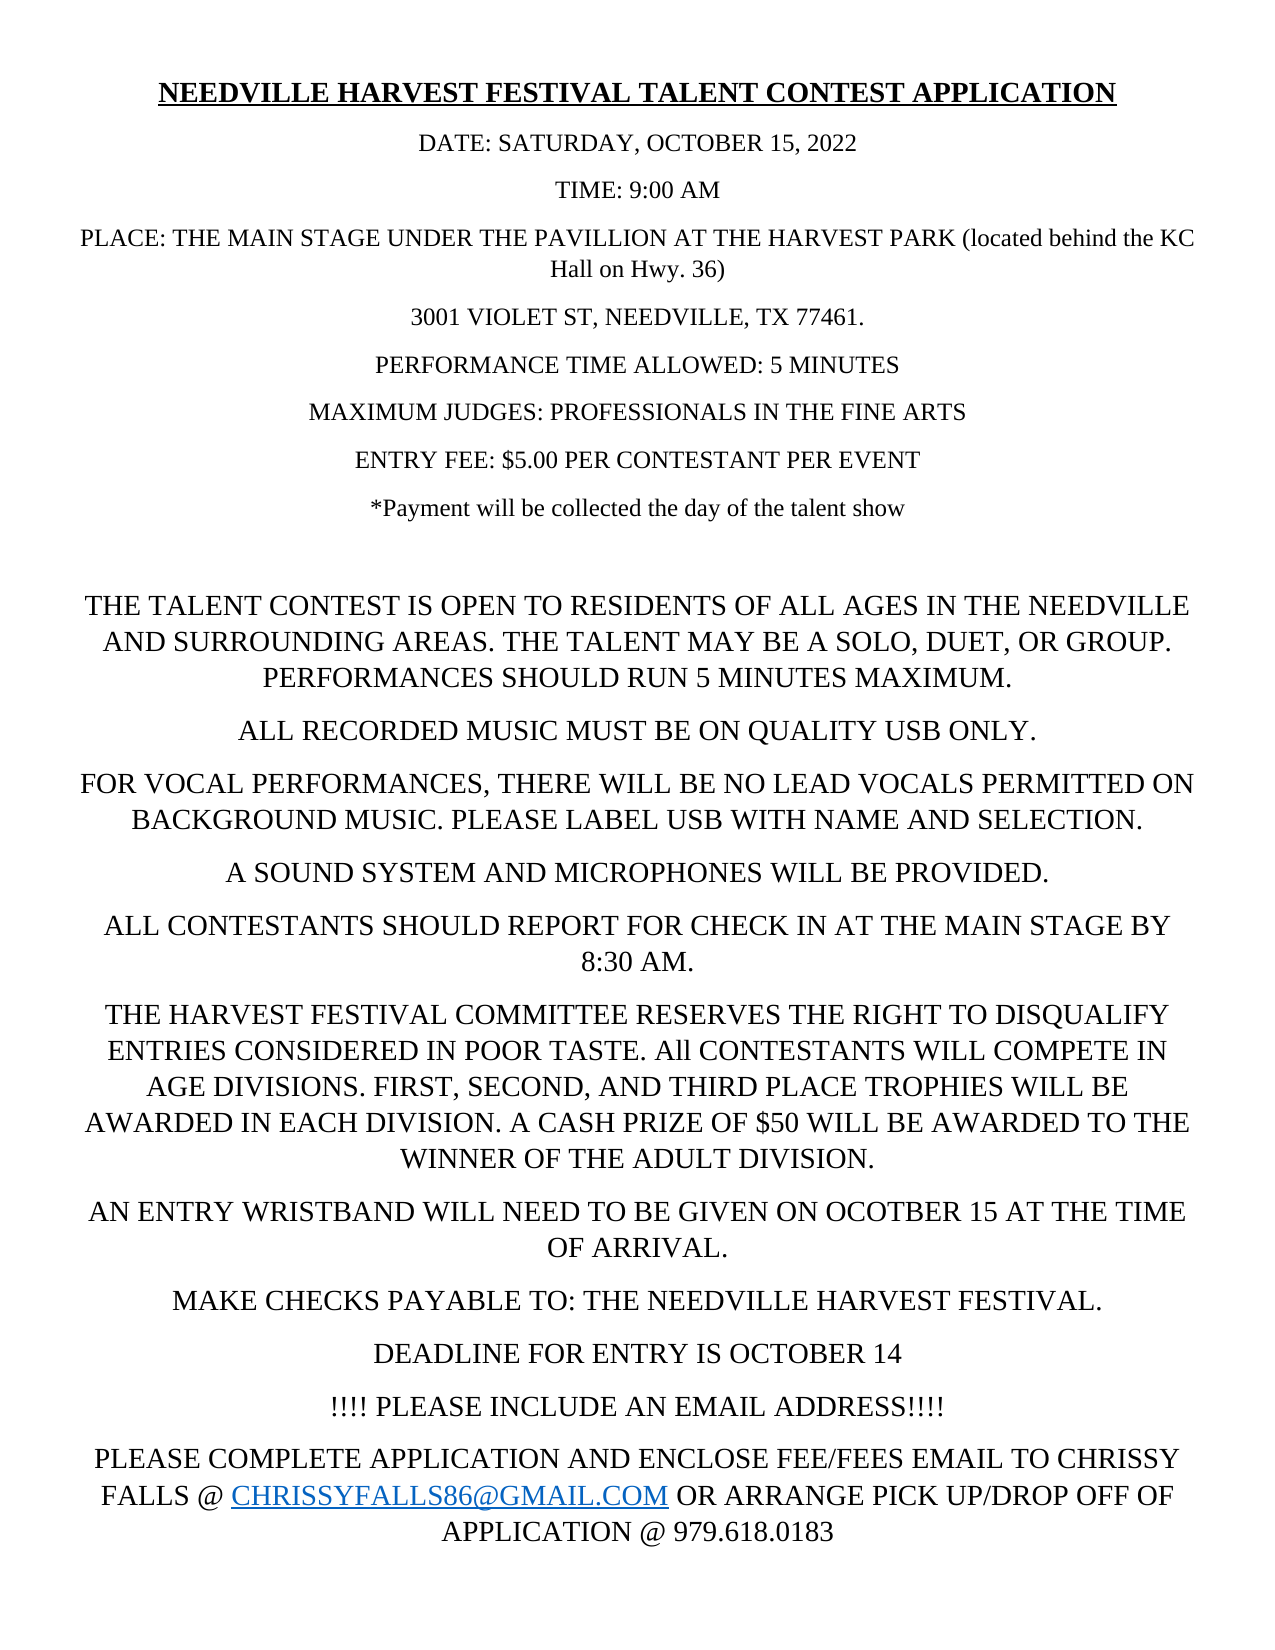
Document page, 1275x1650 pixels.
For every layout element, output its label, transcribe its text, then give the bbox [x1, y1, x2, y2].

text THE TALENT CONTEST IS OPEN TO RESIDENTS OF ALL AGES IN THE NEEDVILLE AND SURROUNDING AREAS. THE TALENT MAY BE A SOLO, DUET, OR GROUP. PERFORMANCES SHOULD RUN 5 MINUTES MAXIMUM. [75, 588, 1200, 694]
text AN ENTRY WRISTBAND WILL NEED TO BE GIVEN ON OCOTBER 15 AT THE TIME OF ARRIVAL. [75, 1194, 1200, 1264]
text PLACE: THE MAIN STAGE UNDER THE PAVILLION AT THE HARVEST PARK (located behind the KC Hall on Hwy. 36) [75, 223, 1200, 283]
text TIME: 9:00 AM [75, 176, 1200, 204]
text MAXIMUM JUDGES: PROFESSIONALS IN THE FINE ARTS [75, 397, 1200, 426]
text ALL RECORDED MUSIC MUST BE ON QUALITY USB ONLY. [75, 713, 1200, 747]
text !!!! PLEASE INCLUDE AN EMAIL ADDRESS!!!! [75, 1389, 1200, 1422]
text FOR VOCAL PERFORMANCES, THERE WILL BE NO LEAD VOCALS PERMITTED ON BACKGROUND MUSIC. PLEASE LABEL USB WITH NAME AND SELECTION. [75, 766, 1200, 836]
text ALL CONTESTANTS SHOULD REPORT FOR CHECK IN AT THE MAIN STAGE BY 8:30 AM. [75, 908, 1200, 978]
text THE HARVEST FESTIVAL COMMITTEE RESERVES THE RIGHT TO DISQUALIFY ENTRIES CONSIDERED IN POOR TASTE. All CONTESTANTS WILL COMPETE IN AGE DIVISIONS. FIRST, SECOND, AND THIRD PLACE TROPHIES WILL BE AWARDED IN EACH DIVISION. A CASH PRIZE OF $50 WILL BE AWARDED TO THE WINNER OF THE ADULT DIVISION. [75, 997, 1200, 1175]
text PLEASE COMPLETE APPLICATION AND ENCLOSE FEE/FEES EMAIL TO CHRISSY FALLS @ CHRISSYFALLS86@GMAIL.COM OR ARRANGE PICK UP/DROP OFF OF APPLICATION @ 979.618.0183 [75, 1442, 1200, 1547]
text MAKE CHECKS PAYABLE TO: THE NEEDVILLE HARVEST FESTIVAL. [75, 1283, 1200, 1317]
text DATE: SATURDAY, OCTOBER 15, 2022 [75, 128, 1200, 157]
text DEADLINE FOR ENTRY IS OCTOBER 14 [75, 1336, 1200, 1369]
text 3001 VIOLET ST, NEEDVILLE, TX 77461. [75, 302, 1200, 331]
text ENTRY FEE: $5.00 PER CONTESTANT PER EVENT [75, 445, 1200, 474]
text NEEDVILLE HARVEST FESTIVAL TALENT CONTEST APPLICATION [75, 75, 1200, 108]
text PERFORMANCE TIME ALLOWED: 5 MINUTES [75, 350, 1200, 378]
text *Payment will be collected the day of the talent show [75, 493, 1200, 522]
text A SOUND SYSTEM AND MICROPHONES WILL BE PROVIDED. [75, 855, 1200, 889]
